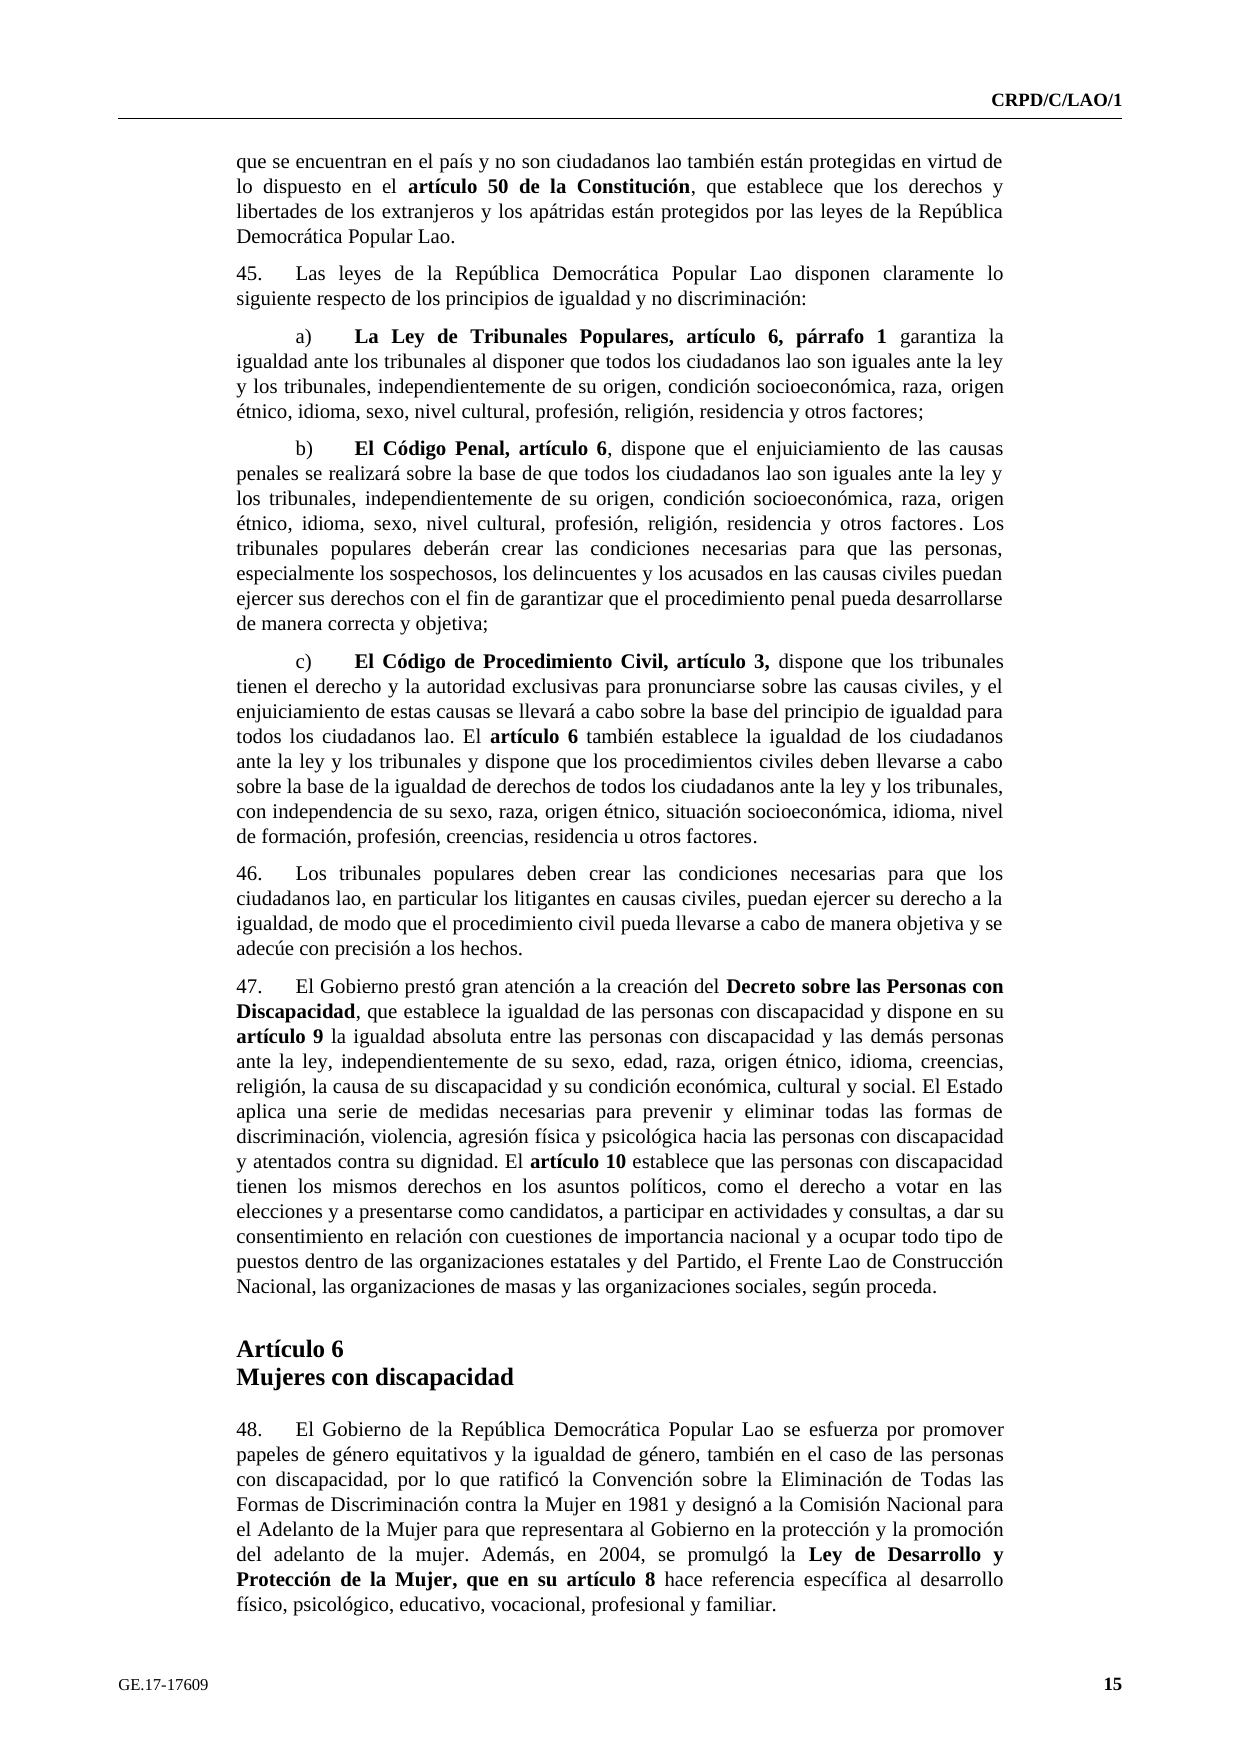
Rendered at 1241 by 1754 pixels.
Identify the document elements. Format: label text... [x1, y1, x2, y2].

text 46. Los tribunales populares deben crear las condiciones necesarias para que los ciudadanos lao, en particular los litigantes en causas civiles, puedan ejercer su derecho a la igualdad, de modo que el procedimiento civil pueda llevarse a cabo de manera objetiva y se adecúe con precisión a los hechos. [236, 860, 1004, 960]
text c) El Código de Procedimiento Civil, artículo 3, dispone que los tribunales tienen el derecho y la autoridad exclusivas para pronunciarse sobre las causas civiles, y el enjuiciamiento de estas causas se llevará a cabo sobre la base del principio de igualdad para todos los ciudadanos lao. El artículo 6 también establece la igualdad de los ciudadanos ante la ley y los tribunales y dispone que los procedimientos civiles deben llevarse a cabo sobre la base de la igualdad de derechos de todos los ciudadanos ante la ley y los tribunales, con independencia de su sexo, raza, origen étnico, situación socioeconómica, idioma, nivel de formación, profesión, creencias, residencia u otros factores. [236, 648, 1004, 848]
text Artículo 6 Mujeres con discapacidad [118, 1335, 1004, 1391]
text 47. El Gobierno prestó gran atención a la creación del Decreto sobre las Personas con Discapacidad, que establece la igualdad de las personas con discapacidad y dispone en su artículo 9 la igualdad absoluta entre las personas con discapacidad y las demás personas ante la ley, independientemente de su sexo, edad, raza, origen étnico, idioma, creencias, religión, la causa de su discapacidad y su condición económica, cultural y social. El Estado aplica una serie de medidas necesarias para prevenir y eliminar todas las formas de discriminación, violencia, agresión física y psicológica hacia las personas con discapacidad y atentados contra su dignidad. El artículo 10 establece que las personas con discapacidad tienen los mismos derechos en los asuntos políticos, como el derecho a votar en las elecciones y a presentarse como candidatos, a participar en actividades y consultas, a dar su consentimiento en relación con cuestiones de importancia nacional y a ocupar todo tipo de puestos dentro de las organizaciones estatales y del Partido, el Frente Lao de Construcción Nacional, las organizaciones de masas y las organizaciones sociales, según proceda. [236, 973, 1004, 1298]
text 48. El Gobierno de la República Democrática Popular Lao se esfuerza por promover papeles de género equitativos y la igualdad de género, también en el caso de las personas con discapacidad, por lo que ratificó la Convención sobre la Eliminación de Todas las Formas de Discriminación contra la Mujer en 1981 y designó a la Comisión Nacional para el Adelanto de la Mujer para que representara al Gobierno en la protección y la promoción del adelanto de la mujer. Además, en 2004, se promulgó la Ley de Desarrollo y Protección de la Mujer, que en su artículo 8 hace referencia específica al desarrollo físico, psicológico, educativo, vocacional, profesional y familiar. [236, 1416, 1004, 1616]
text b) El Código Penal, artículo 6, dispone que el enjuiciamiento de las causas penales se realizará sobre la base de que todos los ciudadanos lao son iguales ante la ley y los tribunales, independientemente de su origen, condición socioeconómica, raza, origen étnico, idioma, sexo, nivel cultural, profesión, religión, residencia y otros factores. Los tribunales populares deberán crear las condiciones necesarias para que las personas, especialmente los sospechosos, los delincuentes y los acusados en las causas civiles puedan ejercer sus derechos con el fin de garantizar que el procedimiento penal pueda desarrollarse de manera correcta y objetiva; [236, 435, 1004, 635]
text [236, 148, 1004, 248]
text a) La Ley de Tribunales Populares, artículo 6, párrafo 1 garantiza la igualdad ante los tribunales al disponer que todos los ciudadanos lao son iguales ante la ley y los tribunales, independientemente de su origen, condición socioeconómica, raza, origen étnico, idioma, sexo, nivel cultural, profesión, religión, residencia y otros factores; [236, 323, 1004, 423]
text 45. Las leyes de la República Democrática Popular Lao disponen claramente lo siguiente respecto de los principios de igualdad y no discriminación: [236, 260, 1004, 310]
